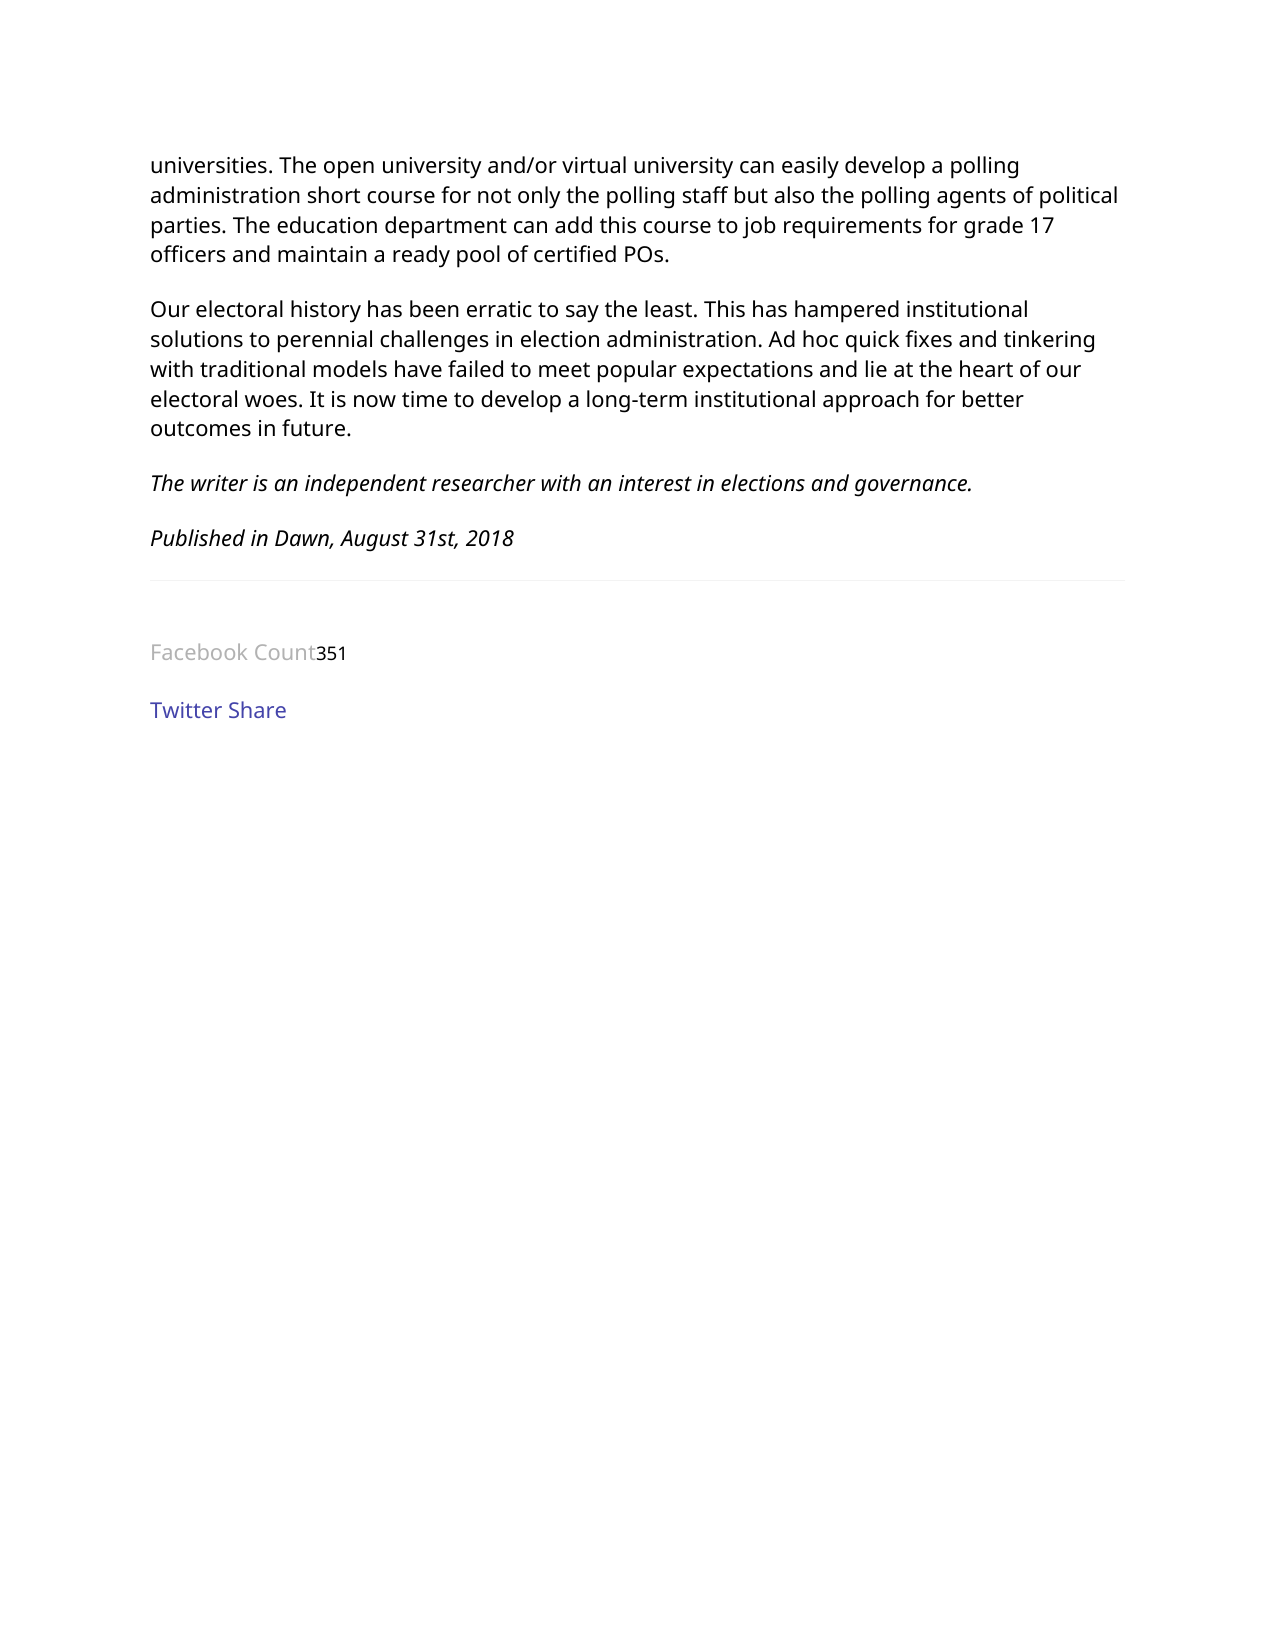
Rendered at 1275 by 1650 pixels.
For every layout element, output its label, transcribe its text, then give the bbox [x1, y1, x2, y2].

text Twitter Share [150, 695, 1125, 725]
text Facebook Count351 [150, 637, 1125, 667]
text Published in Dawn, August 31st, 2018 [150, 523, 1125, 553]
text The writer is an independent researcher with an interest in elections and governance. [150, 468, 1125, 498]
text Our electoral history has been erratic to say the least. This has hampered institutional solutions to perennial challenges in election administration. Ad hoc quick fixes and tinkering with traditional models have failed to meet popular expectations and lie at the heart of our electoral woes. It is now time to develop a long-term institutional approach for better outcomes in future. [150, 294, 1125, 443]
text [150, 150, 1125, 269]
